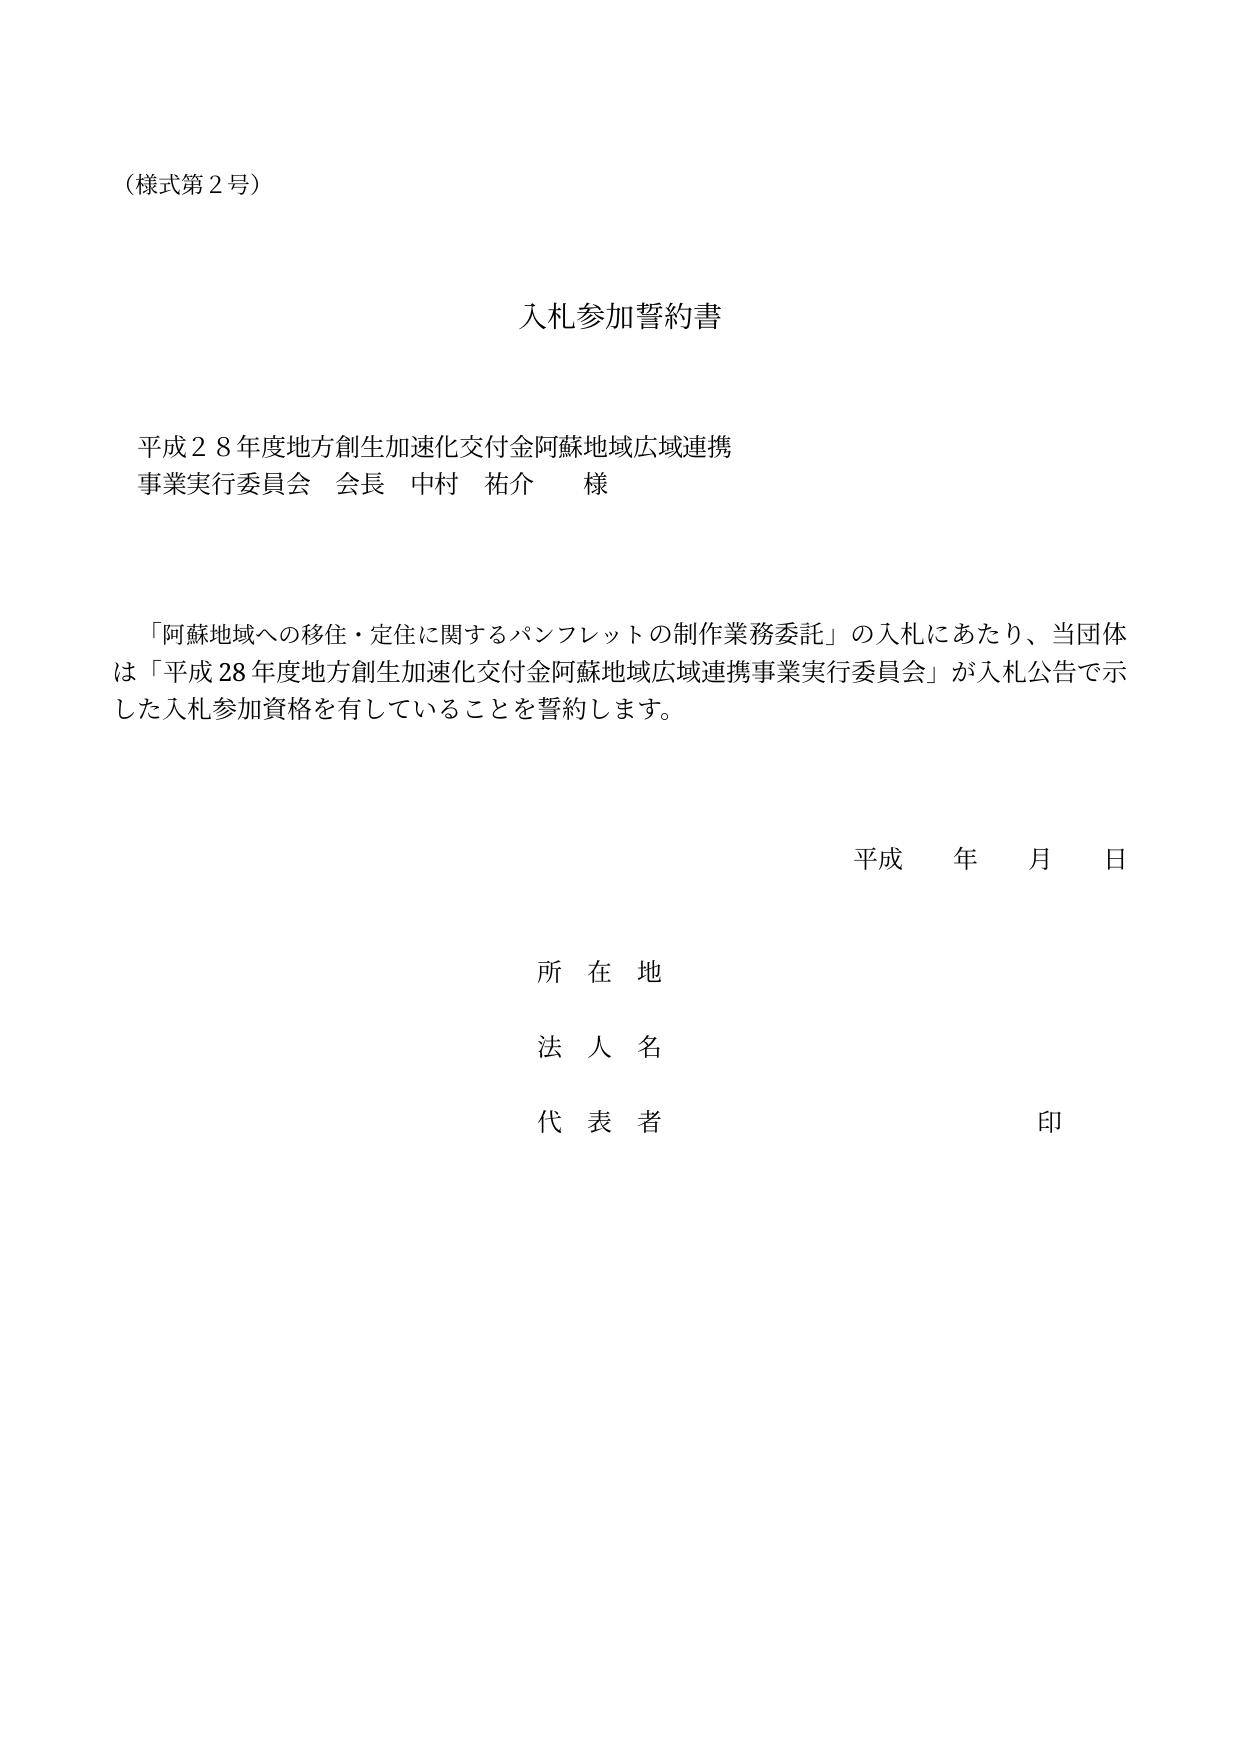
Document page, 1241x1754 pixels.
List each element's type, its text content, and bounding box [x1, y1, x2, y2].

text 事業実行委員会 会長 中村 祐介 様 [112, 464, 1128, 502]
text 法 人 名 [112, 1027, 1128, 1064]
text 「阿蘇地域への移住・定住に関するパンフレットの制作業務委託」の入札にあたり、当団体は「平成28年度地方創生加速化交付金阿蘇地域広域連携事業実行委員会」が入札公告で示した入札参加資格を有していることを誓約します。 [112, 614, 1128, 727]
text 入札参加誓約書 [112, 277, 1128, 352]
text 平成 年 月 日 [112, 839, 1128, 877]
text （様式第２号） [112, 164, 1128, 202]
text 平成２８年度地方創生加速化交付金阿蘇地域広域連携 [112, 427, 1128, 464]
text 代 表 者 印 [112, 1102, 1128, 1139]
text 所 在 地 [112, 952, 1128, 989]
